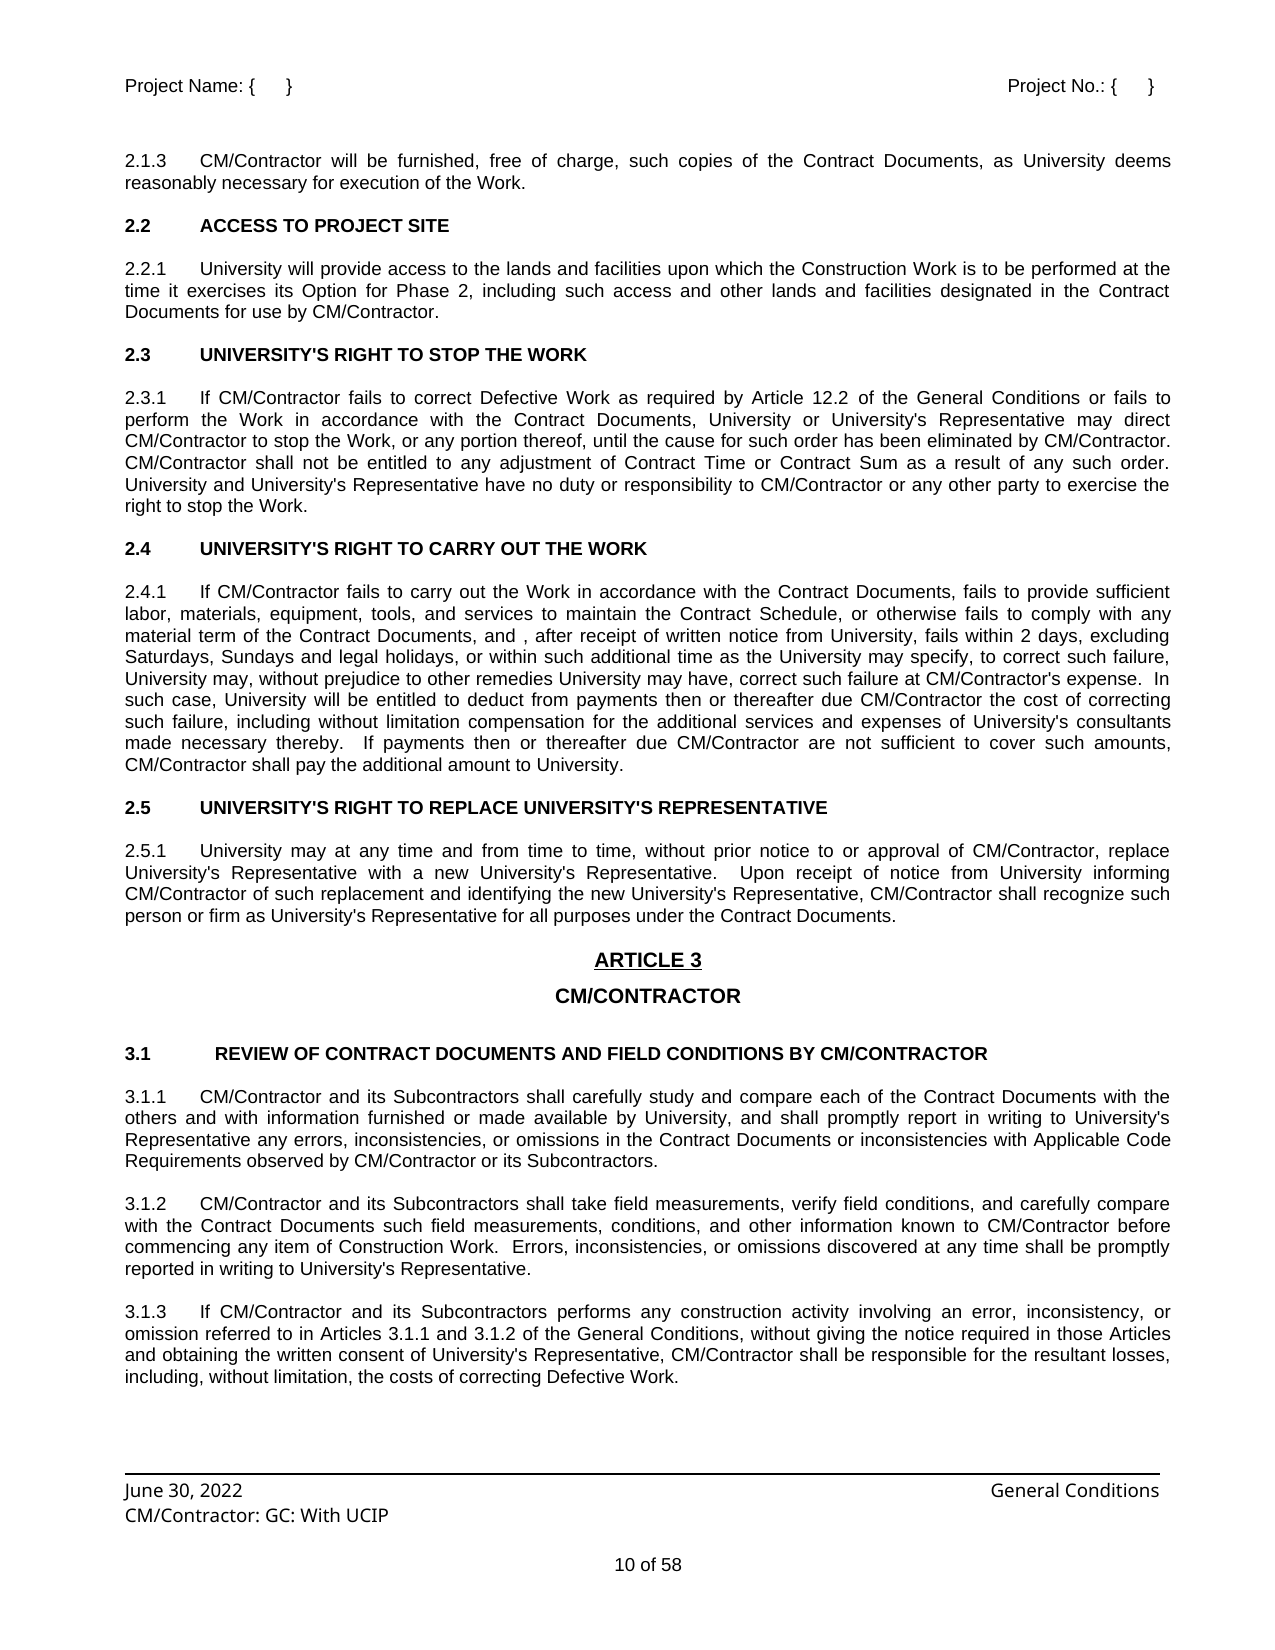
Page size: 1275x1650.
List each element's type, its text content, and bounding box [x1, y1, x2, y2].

text 3.1 REVIEW OF CONTRACT DOCUMENTS AND FIELD CONDITIONS BY CM/CONTRACTOR [124, 1042, 1171, 1064]
text 2.5 UNIVERSITY'S RIGHT TO 'S REPRESENTATIVE [124, 797, 1171, 818]
subtitle ARTICLE 3 [124, 948, 1171, 972]
text 2.4.1 If CM/Contractor fails to carry out the Work in accordance with the Contract Documents, fails to provide sufficient labor, materials, equipment, tools, and services to maintain the Contract Schedule, or otherwise fails to comply with any material term of the Contract Documents, and , after receipt of written notice from University, fails within 2 days, excluding Saturdays, Sundays and legal holidays, or within such additional time as the University may specify, to correct such failure, University may, without prejudice to other remedies University may have, correct such failure at CM/Contractor's expense. In such case, University will be entitled to deduct from payments then or thereafter due CM/Contractor the cost of correcting such failure, including without limitation compensation for the additional services and expenses of University's consultants made necessary thereby. If payments then or thereafter due CM/Contractor are not sufficient to cover such amounts, CM/Contractor shall pay the additional amount to University. [124, 581, 1171, 775]
text 2.2.1 University will provide access to the lands and facilities upon which the Construction Work is to be performed at the time it exercises its Option for Phase 2, including such access and other lands and facilities designated in the Contract Documents for use by CM/Contractor. [124, 258, 1171, 322]
text 2.3 UNIVERSITY'S RIGHT TO STOP THE WORK [124, 344, 1171, 366]
text 2.2 ACCESS TO PROJECT SITE [124, 215, 1171, 236]
text 2.5.1 University may at any time and from time to time, without prior notice to or approval of CM/Contractor, replace University's Representative with a new University's Representative. Upon receipt of notice from University informing CM/Contractor of such replacement and identifying the new University's Representative, CM/Contractor shall recognize such person or firm as University's Representative for all purposes under the Contract Documents. [124, 840, 1171, 926]
text 2.1.3 CM/Contractor will be furnished, free of charge, such copies of the Contract Documents, as University deems reasonably necessary for execution of the Work. [124, 150, 1171, 193]
text 2.3.1 If CM/Contractor fails to correct Defective Work as required by Article 12.2 of the General Conditions or fails to perform the Work in accordance with the Contract Documents, University or University's Representative may direct CM/Contractor to stop the Work, or any portion thereof, until the cause for such order has been eliminated by CM/Contractor. CM/Contractor shall not be entitled to any adjustment of Contract Time or Contract Sum as a result of any such order. University and University's Representative have no duty or responsibility to CM/Contractor or any other party to exercise the right to stop the Work. [124, 387, 1171, 517]
text CM/CONTRACTOR [124, 984, 1171, 1008]
text 3.1.1 CM/Contractor and its Subcontractors shall carefully study and compare each of the Contract Documents with the others and with information furnished or made available by University, and shall promptly report in writing to University's Representative any errors, inconsistencies, or omissions in the Contract Documents or inconsistencies with Applicable Code Requirements observed by CM/Contractor or its Subcontractors. [124, 1085, 1171, 1172]
text 3.1.2 CM/Contractor and its Subcontractors shall take field measurements, verify field conditions, and carefully compare with the Contract Documents such field measurements, conditions, and other information known to CM/Contractor before commencing any item of Construction Work. Errors, inconsistencies, or omissions discovered at any time shall be promptly reported in writing to University's Representative. [124, 1193, 1171, 1279]
text 2.4 UNIVERSITY'S RIGHT TO CARRY OUT THE WORK [124, 538, 1171, 560]
text 3.1.3 If CM/Contractor and its Subcontractors performs any construction activity involving an error, inconsistency, or omission referred to in Articles 3.1.1 and 3.1.2 of the General Conditions, without giving the notice required in those Articles and obtaining the written consent of University's Representative, CM/Contractor shall be responsible for the resultant losses, including, without limitation, the costs of correcting Defective Work. [124, 1301, 1171, 1387]
